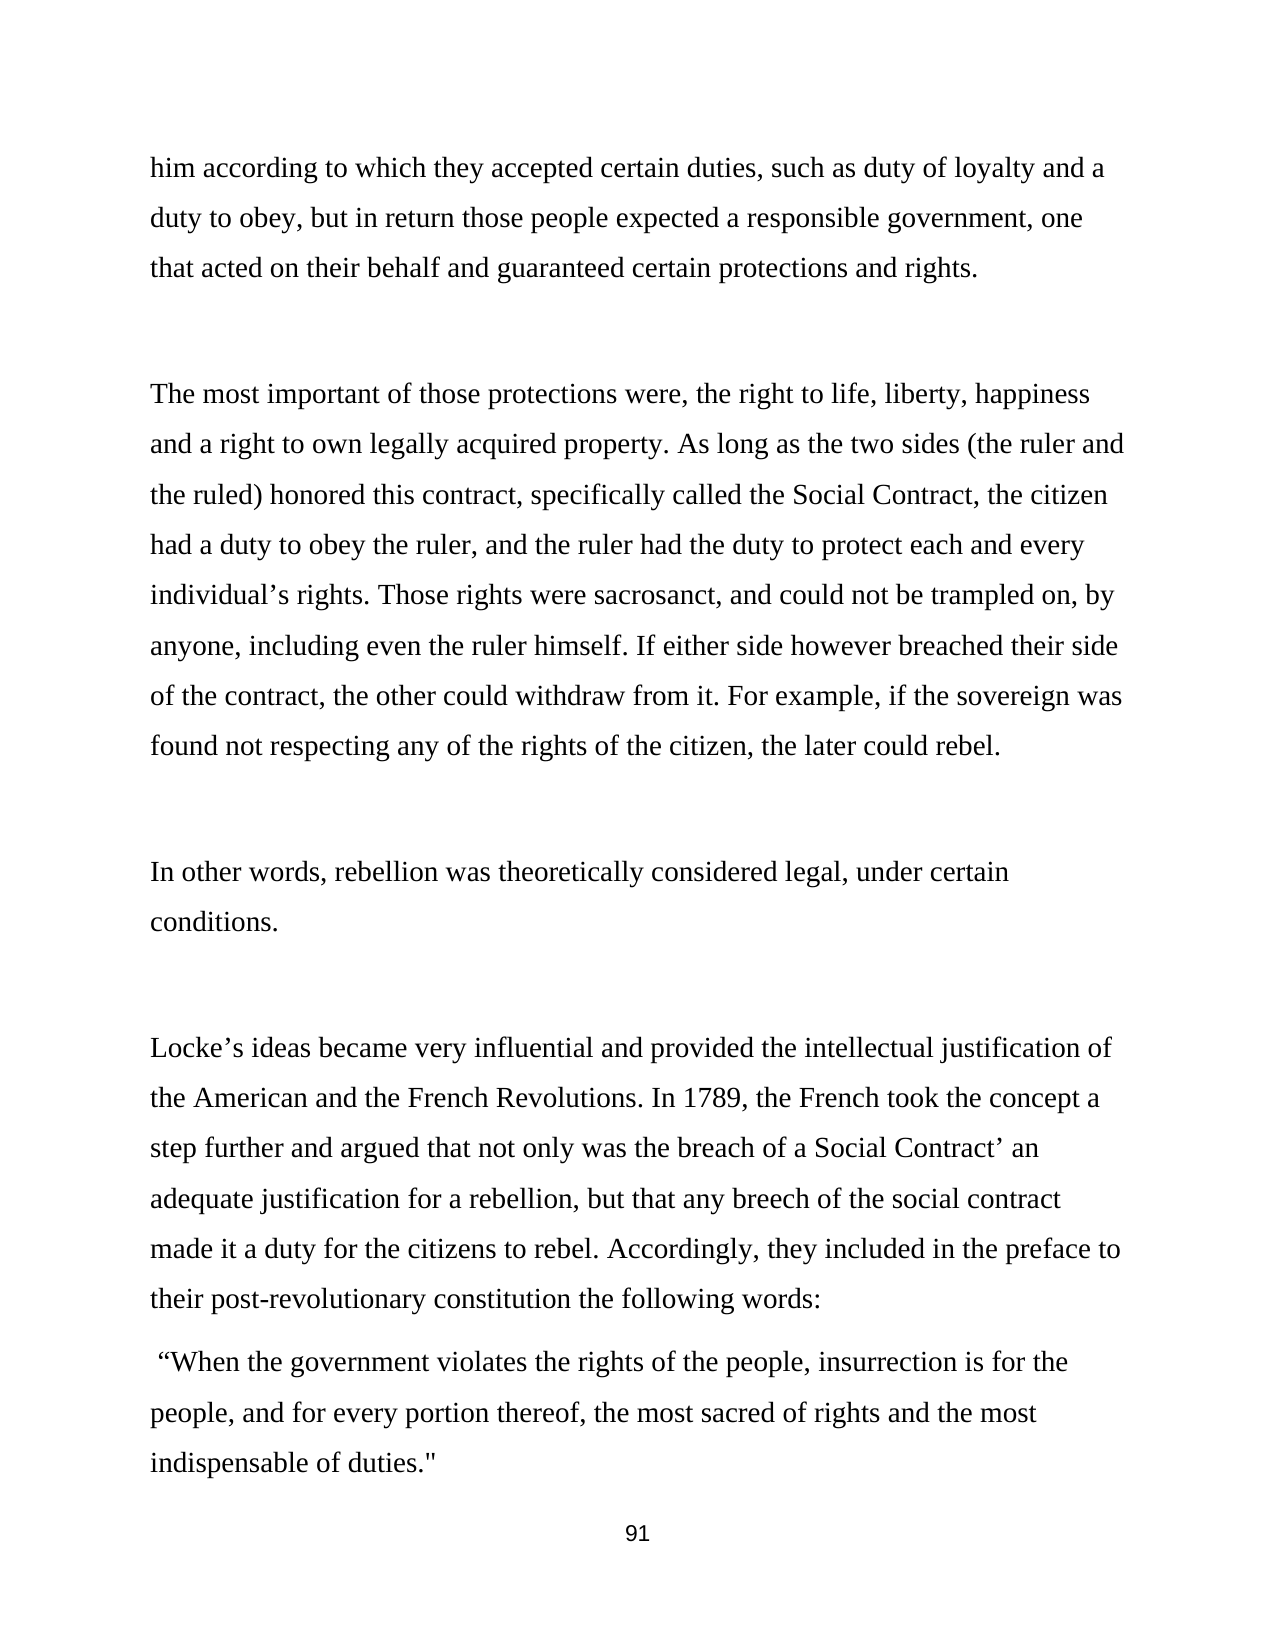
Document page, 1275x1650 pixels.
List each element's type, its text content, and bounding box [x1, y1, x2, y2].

text The most important of those protections were, the right to life, liberty, happiness and a right to own legally acquired property. As long as the two sides (the ruler and the ruled) honored this contract, specifically called the Social Contract, the citizen had a duty to obey the ruler, and the ruler had the duty to protect each and every individual’s rights. Those rights were sacrosanct, and could not be trampled on, by anyone, including even the ruler himself. If either side however breached their side of the contract, the other could withdraw from it. For example, if the sovereign was found not respecting any of the rights of the citizen, the later could rebel. [150, 376, 1125, 762]
text Locke’s ideas became very influential and provided the intellectual justification of the American and the French Revolutions. In 1789, the French took the concept a step further and argued that not only was the breach of a Social Contract’ an adequate justification for a rebellion, but that any breech of the social contract made it a duty for the citizens to rebel. Accordingly, they included in the preface to their post-revolutionary constitution the following words: [150, 1030, 1125, 1315]
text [150, 150, 1125, 284]
text “When the government violates the rights of the people, insurrection is for the people, and for every portion thereof, the most sacred of rights and the most indispensable of duties." [150, 1344, 1125, 1478]
text In other words, rebellion was theoretically considered legal, under certain conditions. [150, 854, 1125, 938]
